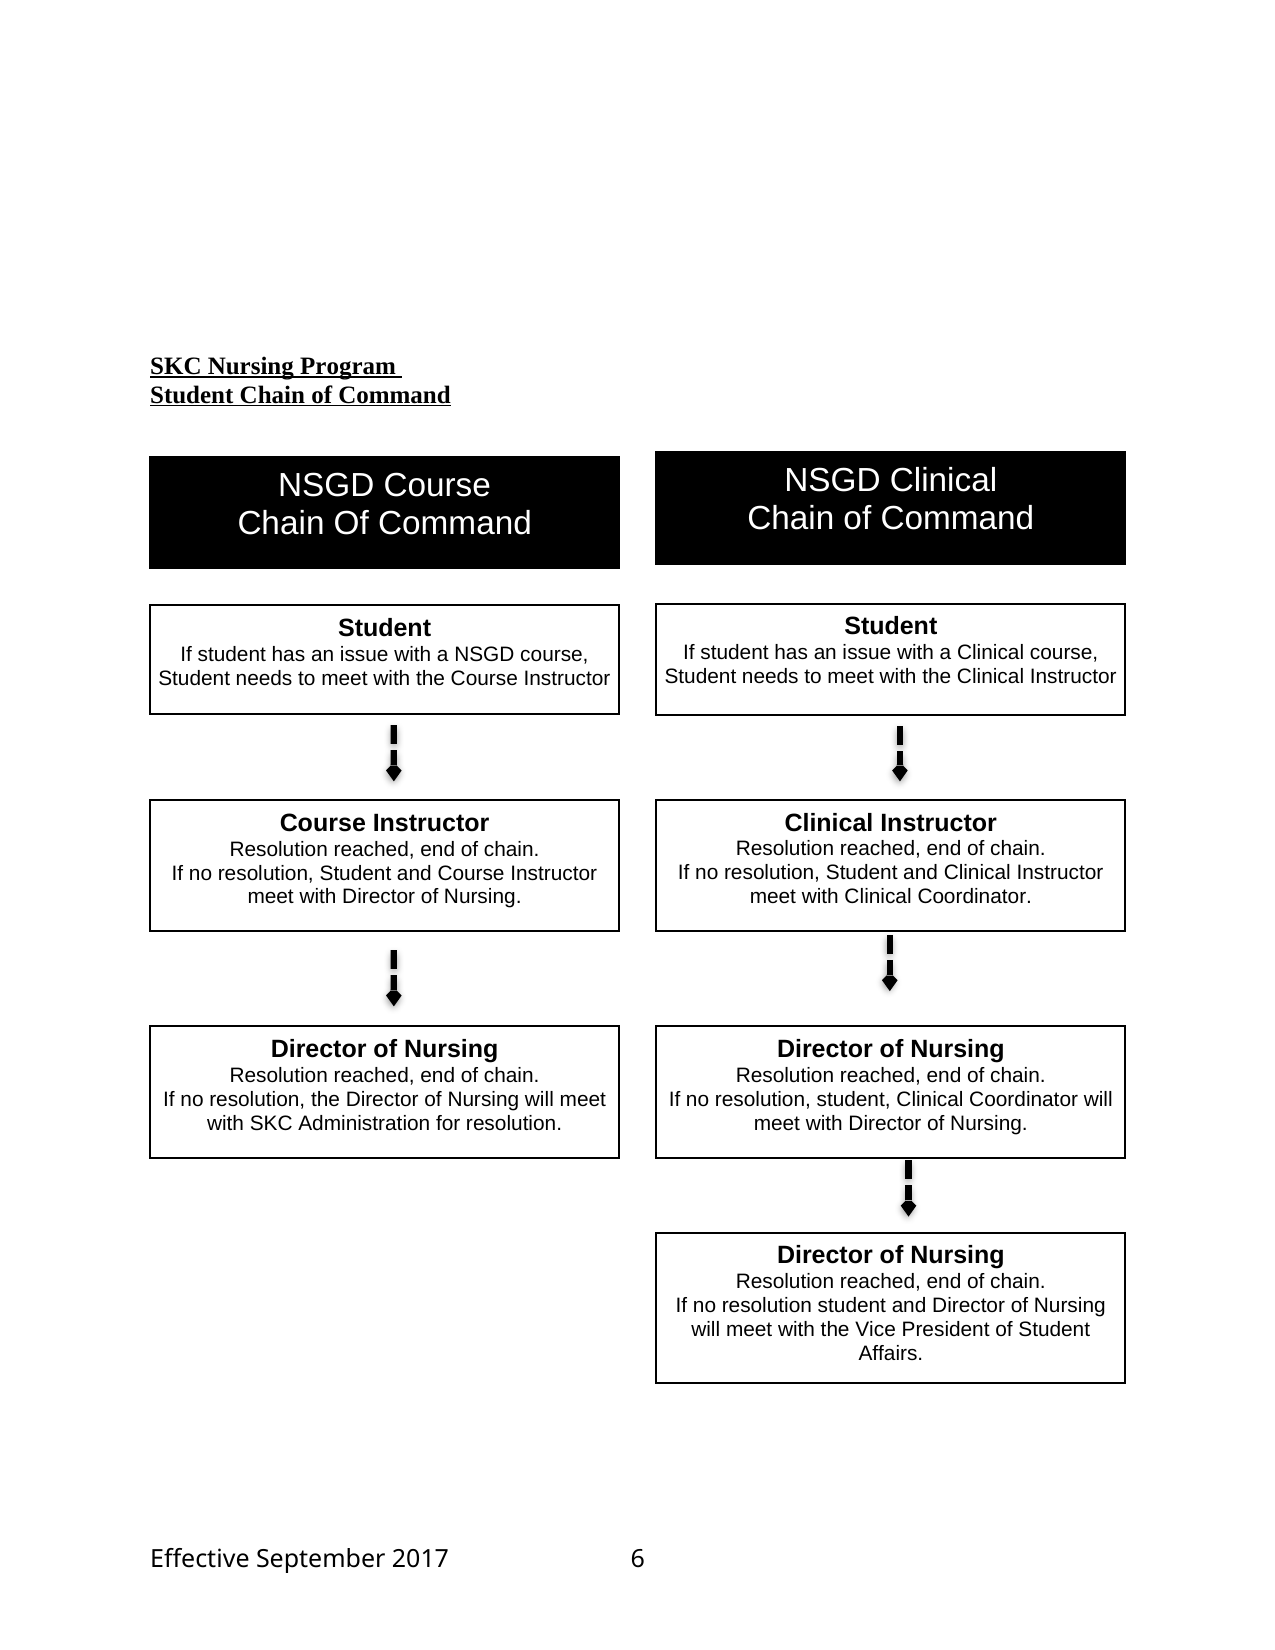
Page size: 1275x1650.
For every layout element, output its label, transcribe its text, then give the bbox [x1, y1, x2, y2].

text Student Chain of Command [150, 380, 1125, 409]
text SKC Nursing Program [150, 351, 1125, 380]
